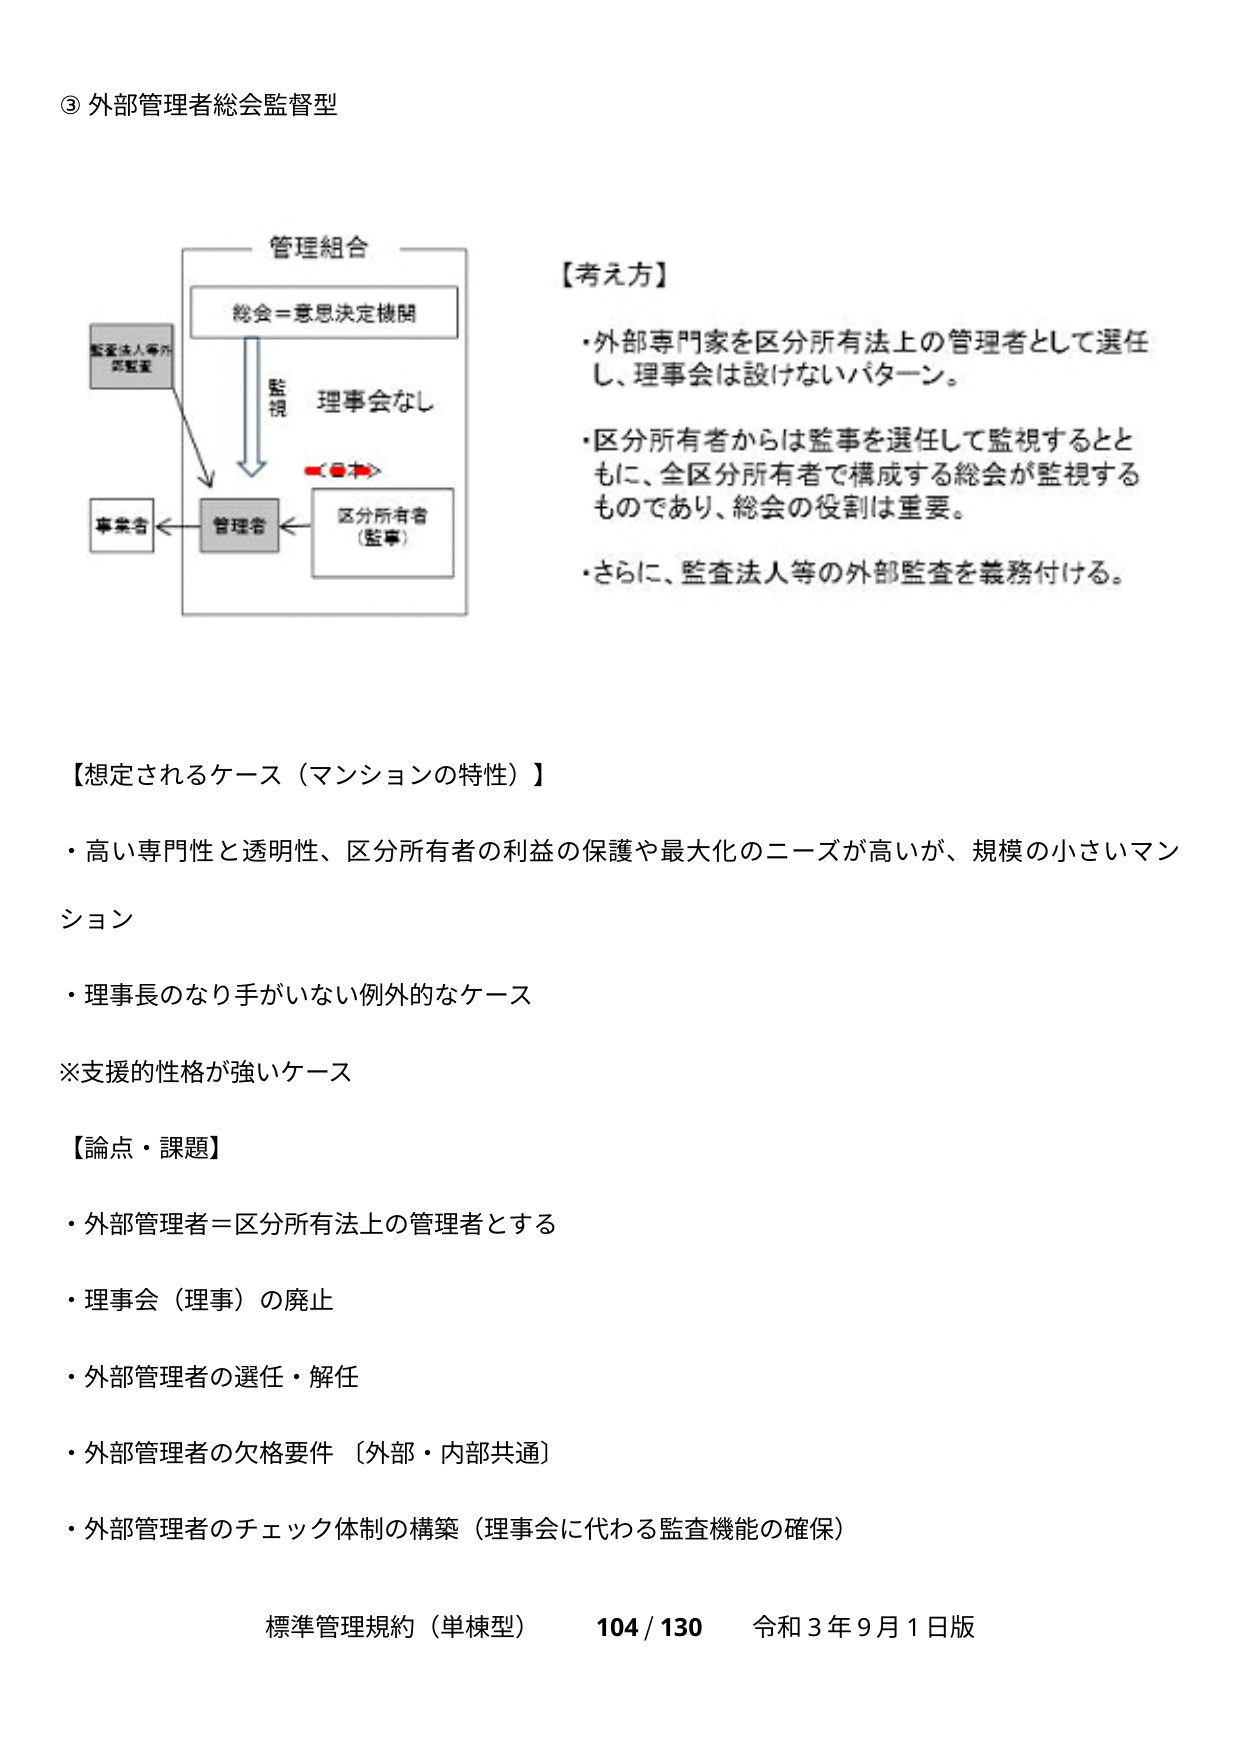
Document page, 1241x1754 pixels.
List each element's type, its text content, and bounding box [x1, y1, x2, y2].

text ③ 外部管理者総会監督型 [59, 69, 1181, 137]
text ・高い専門性と透明性、区分所有者の利益の保護や最大化のニーズが高いが、規模の小さいマンション [59, 816, 1181, 952]
text 【論点・課題】 [59, 1112, 1181, 1180]
text ※支援的性格が強いケース [59, 1036, 1181, 1104]
text ・外部管理者の欠格要件 〔外部・内部共通〕 [59, 1417, 1181, 1485]
text ・理事長のなり手がいない例外的なケース [59, 960, 1181, 1028]
text ・理事会（理事）の廃止 [59, 1265, 1181, 1333]
text 【想定されるケース（マンションの特性）】 [59, 739, 1181, 807]
text ・外部管理者の選任・解任 [59, 1341, 1181, 1409]
text ・外部管理者＝区分所有法上の管理者とする [59, 1189, 1181, 1257]
text ・外部管理者のチェック体制の構築（理事会に代わる監査機能の確保） [59, 1494, 1181, 1562]
picture [59, 221, 1174, 626]
